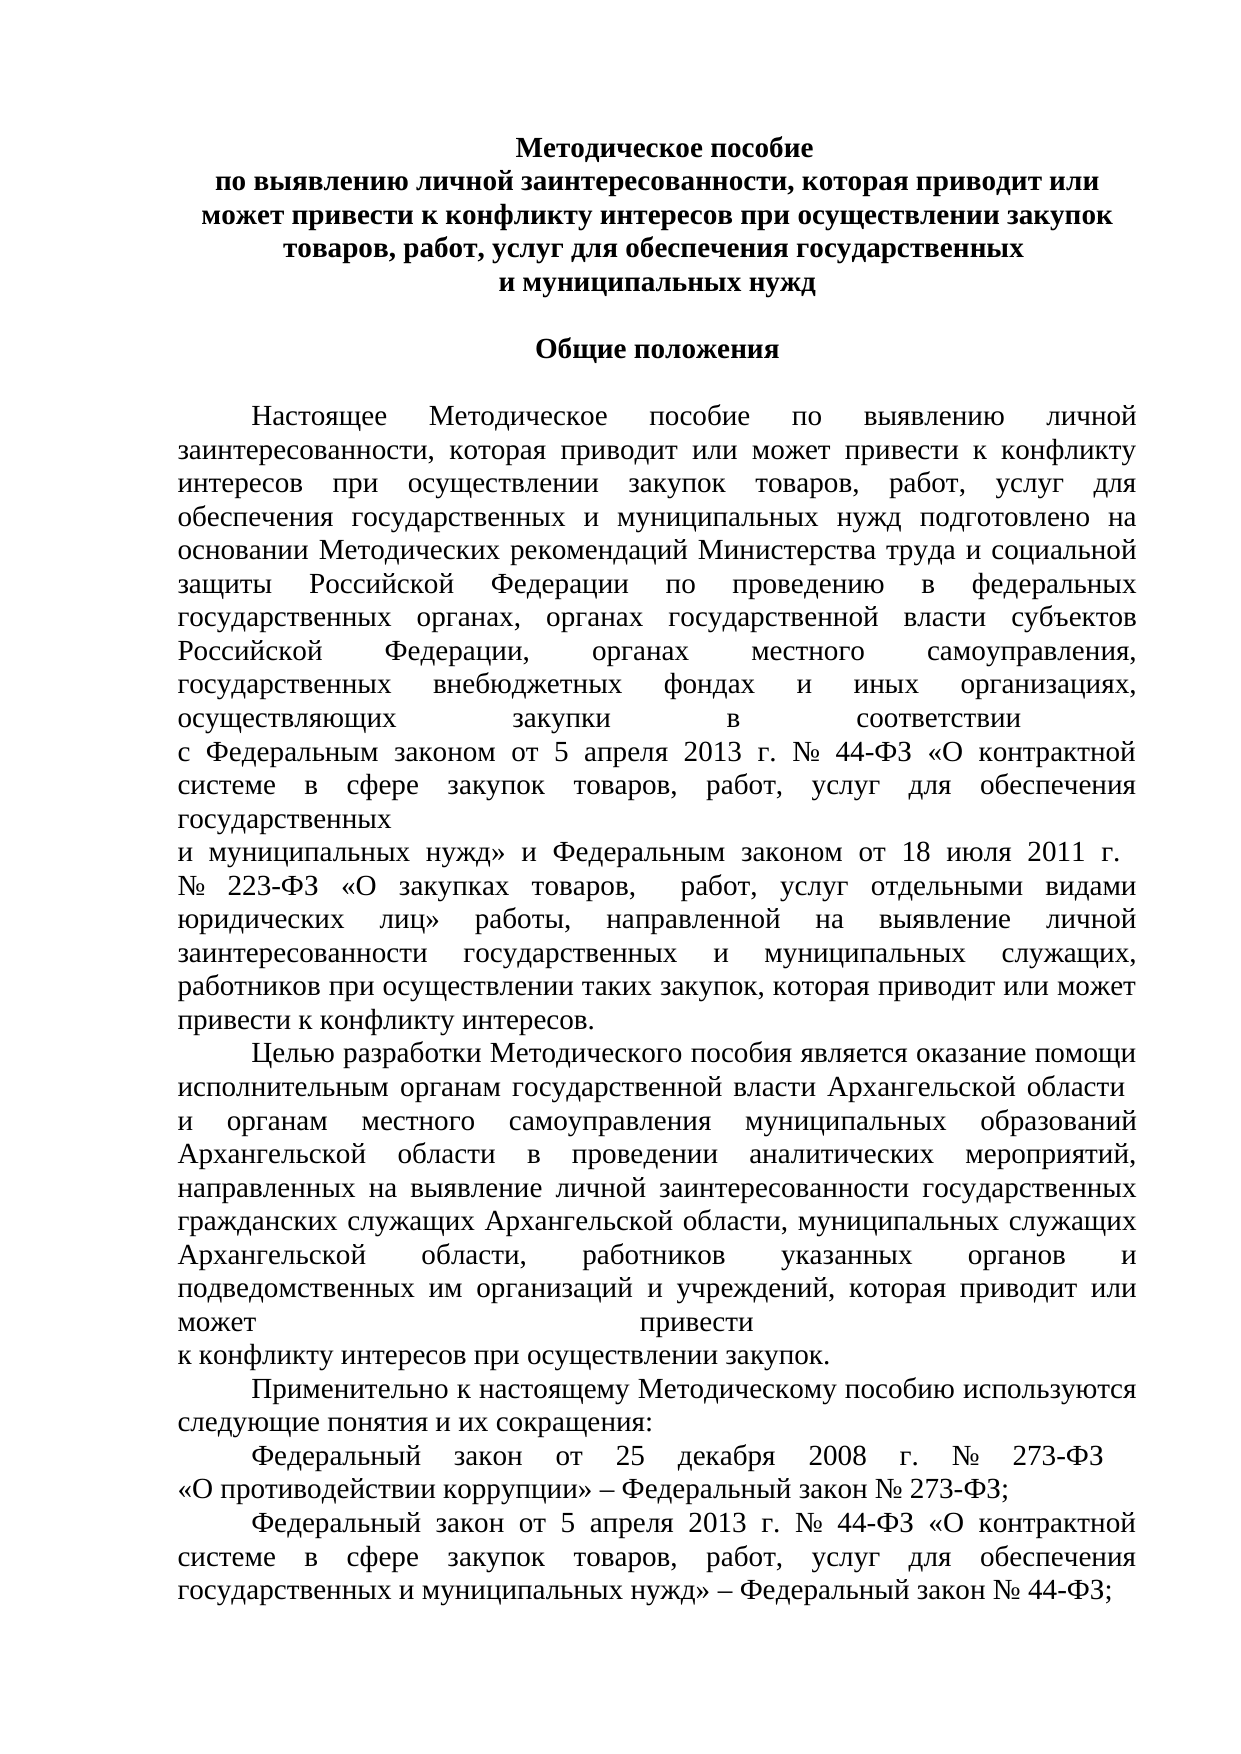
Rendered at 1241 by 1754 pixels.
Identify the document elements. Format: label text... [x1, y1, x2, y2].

text Применительно к настоящему Методическому пособию используются следующие понятия и их сокращения: [177, 1371, 1137, 1438]
text Настоящее Методическое пособие по выявлению личной заинтересованности, которая приводит или может привести к конфликту интересов при осуществлении закупок товаров, работ, услуг для обеспечения государственных и муниципальных нужд подготовлено на основании Методических рекомендаций Министерства труда и социальной защиты Российской Федерации по проведению в федеральных государственных органах, органах государственной власти субъектов Российской Федерации, органах местного самоуправления, государственных внебюджетных фондах и иных организациях, осуществляющих закупки в соответствии с Федеральным законом от 5 апреля 2013 г. № 44-ФЗ «О контрактной системе в сфере закупок товаров, работ, услуг для обеспечения государственных и муниципальных нужд» и Федеральным законом от 18 июля 2011 г. № 223-ФЗ «О закупках товаров, работ, услуг отдельными видами юридических лиц» работы, направленной на выявление личной заинтересованности государственных и муниципальных служащих, работников при осуществлении таких закупок, которая приводит или может привести к конфликту интересов. [177, 398, 1137, 1036]
text Федеральный закон от 5 апреля 2013 г. № 44-ФЗ «О контрактной системе в сфере закупок товаров, работ, услуг для обеспечения государственных и муниципальных нужд» – Федеральный закон № 44-ФЗ; [177, 1505, 1137, 1606]
text Федеральный закон от 25 декабря 2008 г. № 273-ФЗ «О противодействии коррупции» – Федеральный закон № 273-ФЗ; [177, 1438, 1137, 1505]
text Целью разработки Методического пособия является оказание помощи исполнительным органам государственной власти Архангельской области и органам местного самоуправления муниципальных образований Архангельской области в проведении аналитических мероприятий, направленных на выявление личной заинтересованности государственных гражданских служащих Архангельской области, муниципальных служащих Архангельской области, работников указанных органов и подведомственных им организаций и учреждений, которая приводит или может привести к конфликту интересов при осуществлении закупок. [177, 1036, 1137, 1371]
text по выявлению личной заинтересованности, которая приводит или может привести к конфликту интересов при осуществлении закупок товаров, работ, услуг для обеспечения государственных и муниципальных нужд [177, 163, 1137, 298]
text Методическое пособие [177, 130, 1152, 163]
text Общие положения [177, 331, 1137, 365]
